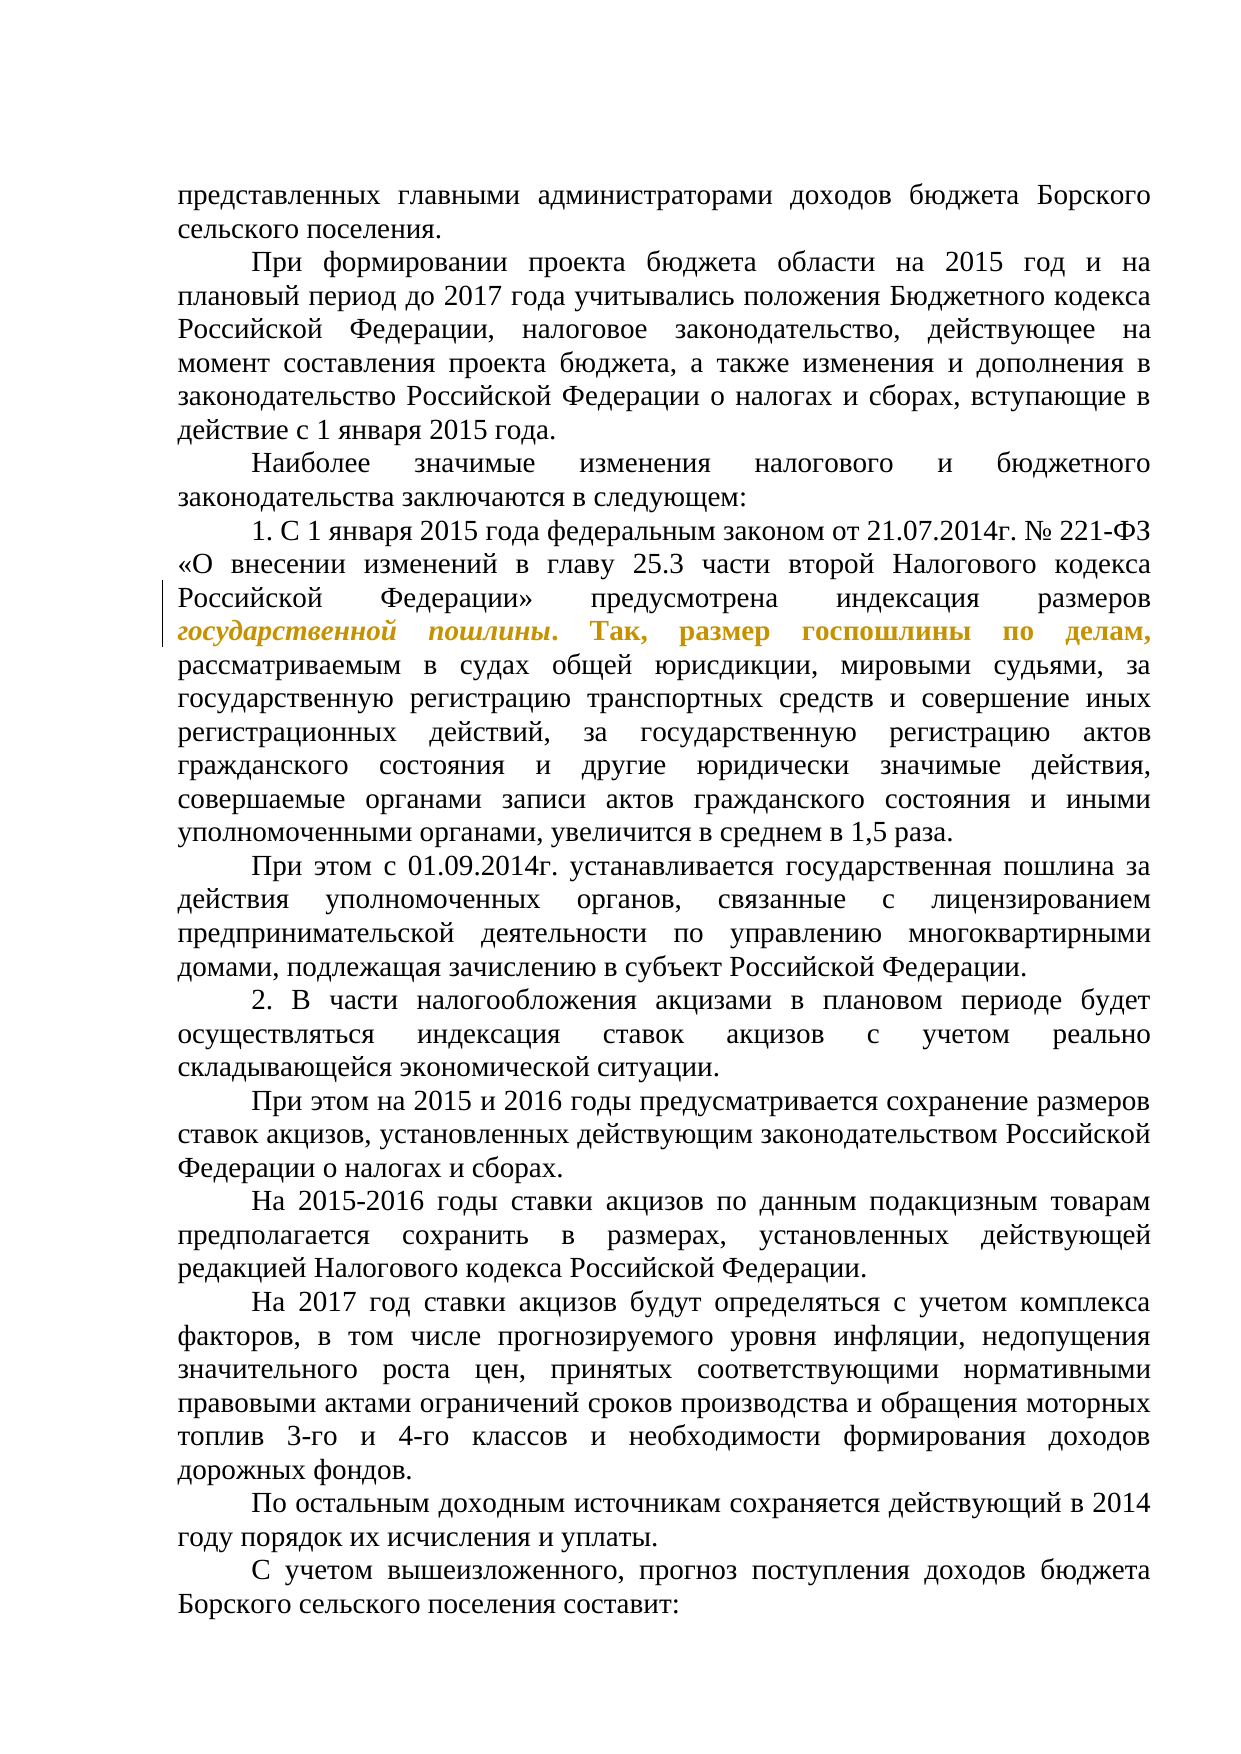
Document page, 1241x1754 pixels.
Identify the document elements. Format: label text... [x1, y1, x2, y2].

text С учетом вышеизложенного, прогноз поступления доходов бюджета Борского сельского поселения составит: [177, 1552, 1152, 1619]
text 2. В части налогообложения акцизами в плановом периоде будет осуществляться индексация ставок акцизов с учетом реально складывающейся экономической ситуации. [177, 982, 1152, 1083]
text По остальным доходным источникам сохраняется действующий в 2014 году порядок их исчисления и уплаты. [177, 1485, 1152, 1552]
text На 2017 год ставки акцизов будут определяться с учетом комплекса факторов, в том числе прогнозируемого уровня инфляции, недопущения значительного роста цен, принятых соответствующими нормативными правовыми актами ограничений сроков производства и обращения моторных топлив 3-го и 4-го классов и необходимости формирования доходов дорожных фондов. [177, 1284, 1152, 1485]
text На 2015-2016 годы ставки акцизов по данным подакцизным товарам предполагается сохранить в размерах, установленных действующей редакцией Налогового кодекса Российской Федерации. [177, 1183, 1152, 1284]
text При этом на 2015 и 2016 годы предусматривается сохранение размеров ставок акцизов, установленных действующим законодательством Российской Федерации о налогах и сборах. [177, 1083, 1152, 1183]
text 1. С 1 января 2015 года федеральным законом от 21.07.2014г. № 221-ФЗ «О внесении изменений в главу 25.3 части второй Налогового кодекса Российской Федерации» предусмотрена индексация размеров государственной пошлины. Так, размер госпошлины по делам, рассматриваемым в судах общей юрисдикции, мировыми судьями, за государственную регистрацию транспортных средств и совершение иных регистрационных действий, за государственную регистрацию актов гражданского состояния и другие юридически значимые действия, совершаемые органами записи актов гражданского состояния и иными уполномоченными органами, увеличится в среднем в 1,5 раза. [177, 513, 1152, 848]
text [177, 177, 1152, 244]
text При формировании проекта бюджета области на 2015 год и на плановый период до 2017 года учитывались положения Бюджетного кодекса Российской Федерации, налоговое законодательство, действующее на момент составления проекта бюджета, а также изменения и дополнения в законодательство Российской Федерации о налогах и сборах, вступающие в действие с 1 января 2015 года. [177, 244, 1152, 446]
text Наиболее значимые изменения налогового и бюджетного законодательства заключаются в следующем: [177, 446, 1152, 513]
text При этом с 01.09.2014г. устанавливается государственная пошлина за действия уполномоченных органов, связанные с лицензированием предпринимательской деятельности по управлению многоквартирными домами, подлежащая зачислению в субъект Российской Федерации. [177, 848, 1152, 982]
